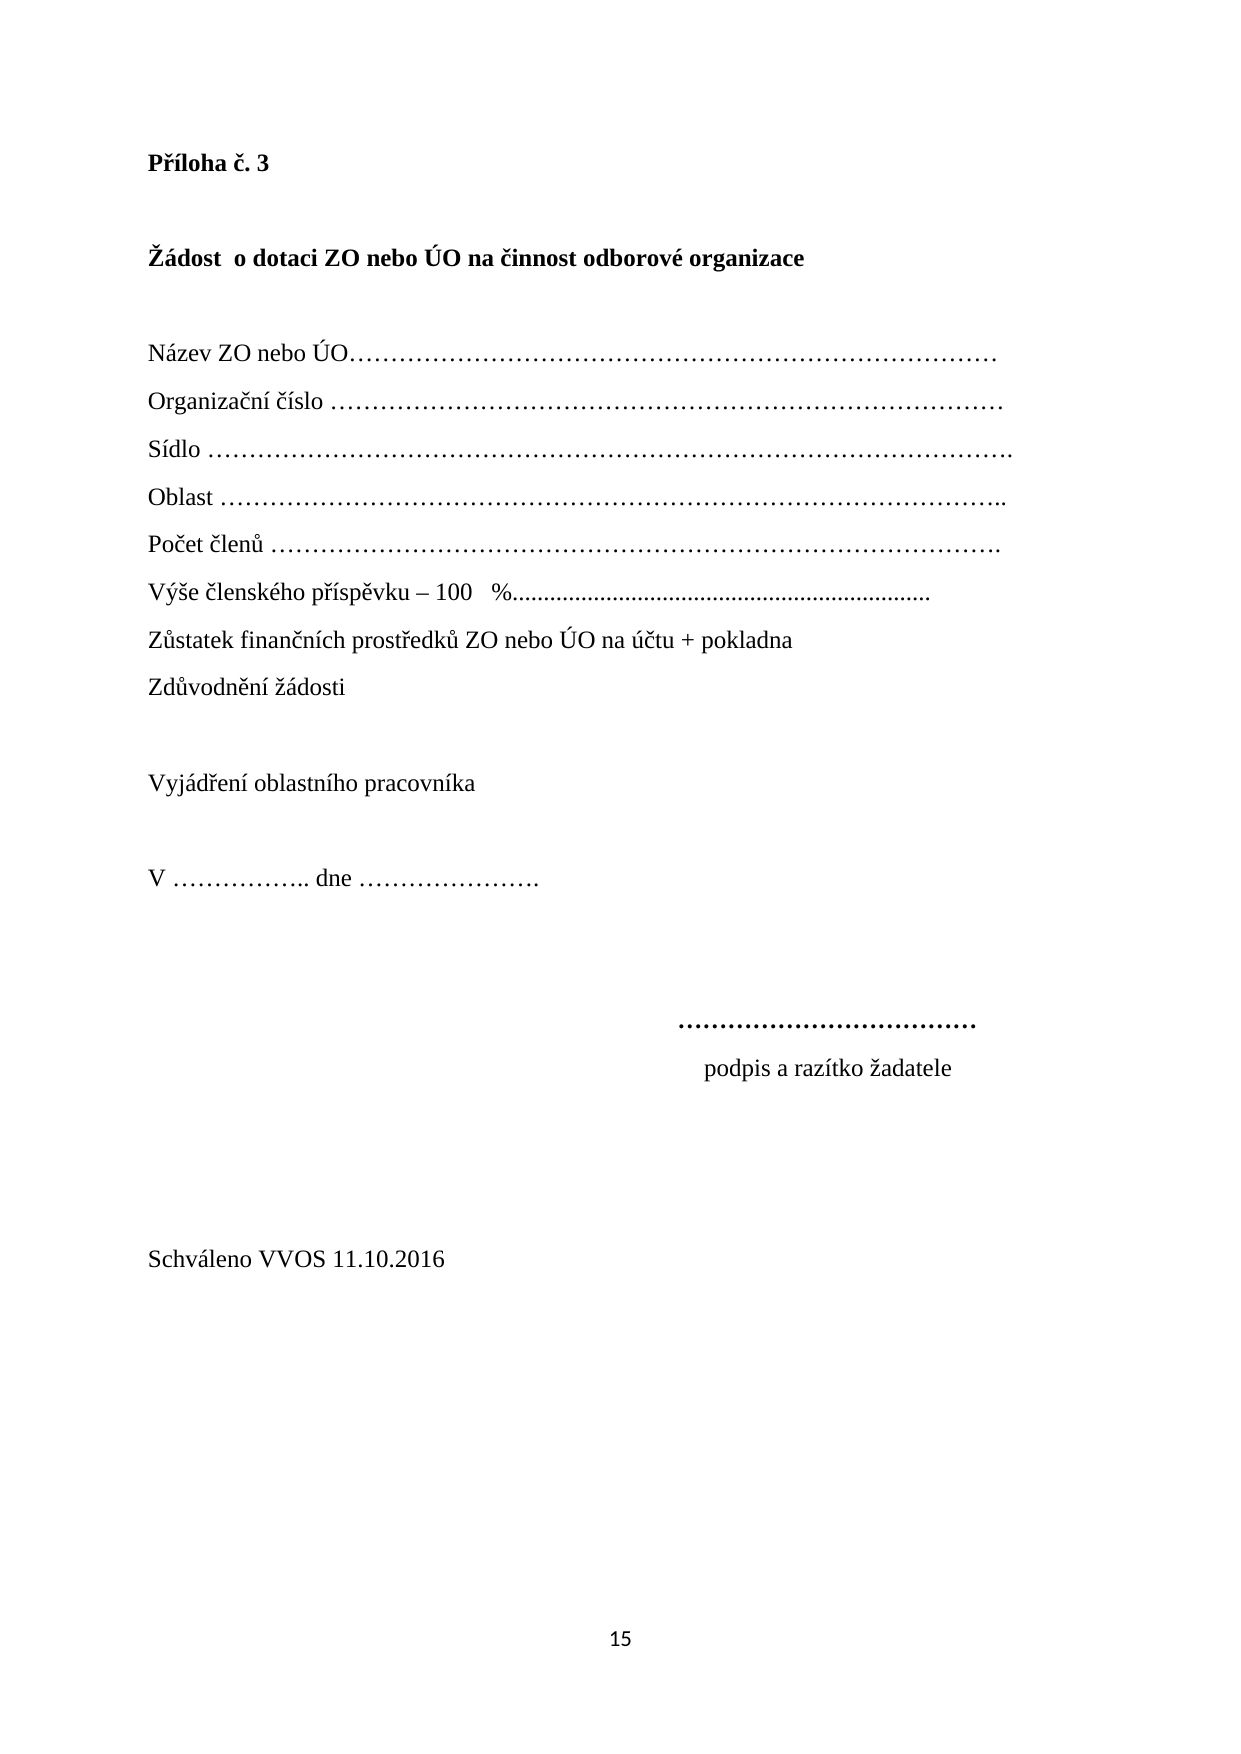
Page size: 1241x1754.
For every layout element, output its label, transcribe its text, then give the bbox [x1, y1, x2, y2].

text Schváleno VVOS 11.10.2016 [148, 1244, 1093, 1273]
text Počet členů ……………………………………………………………………………. [148, 529, 1093, 558]
text Zdůvodnění žádosti [148, 672, 1093, 701]
text podpis a razítko žadatele [148, 1053, 1093, 1082]
text Název ZO nebo ÚO…………………………………………………………………… [148, 338, 1093, 367]
text Výše členského příspěvku – 100 %................................................................... [148, 577, 1093, 606]
text Oblast ………………………………………………………………………………….. [148, 482, 1093, 510]
text Vyjádření oblastního pracovníka [148, 768, 1093, 797]
text ……………………………… [148, 1006, 1093, 1034]
text Zůstatek finančních prostředků ZO nebo ÚO na účtu + pokladna [148, 625, 1093, 653]
text Organizační číslo ……………………………………………………………………… [148, 386, 1093, 415]
text Příloha č. 3 [148, 148, 1093, 176]
text Žádost o dotaci ZO nebo ÚO na činnost odborové organizace [148, 243, 1093, 272]
text Sídlo ……………………………………………………………………………………. [148, 434, 1093, 463]
text V …………….. dne …………………. [148, 863, 1093, 892]
